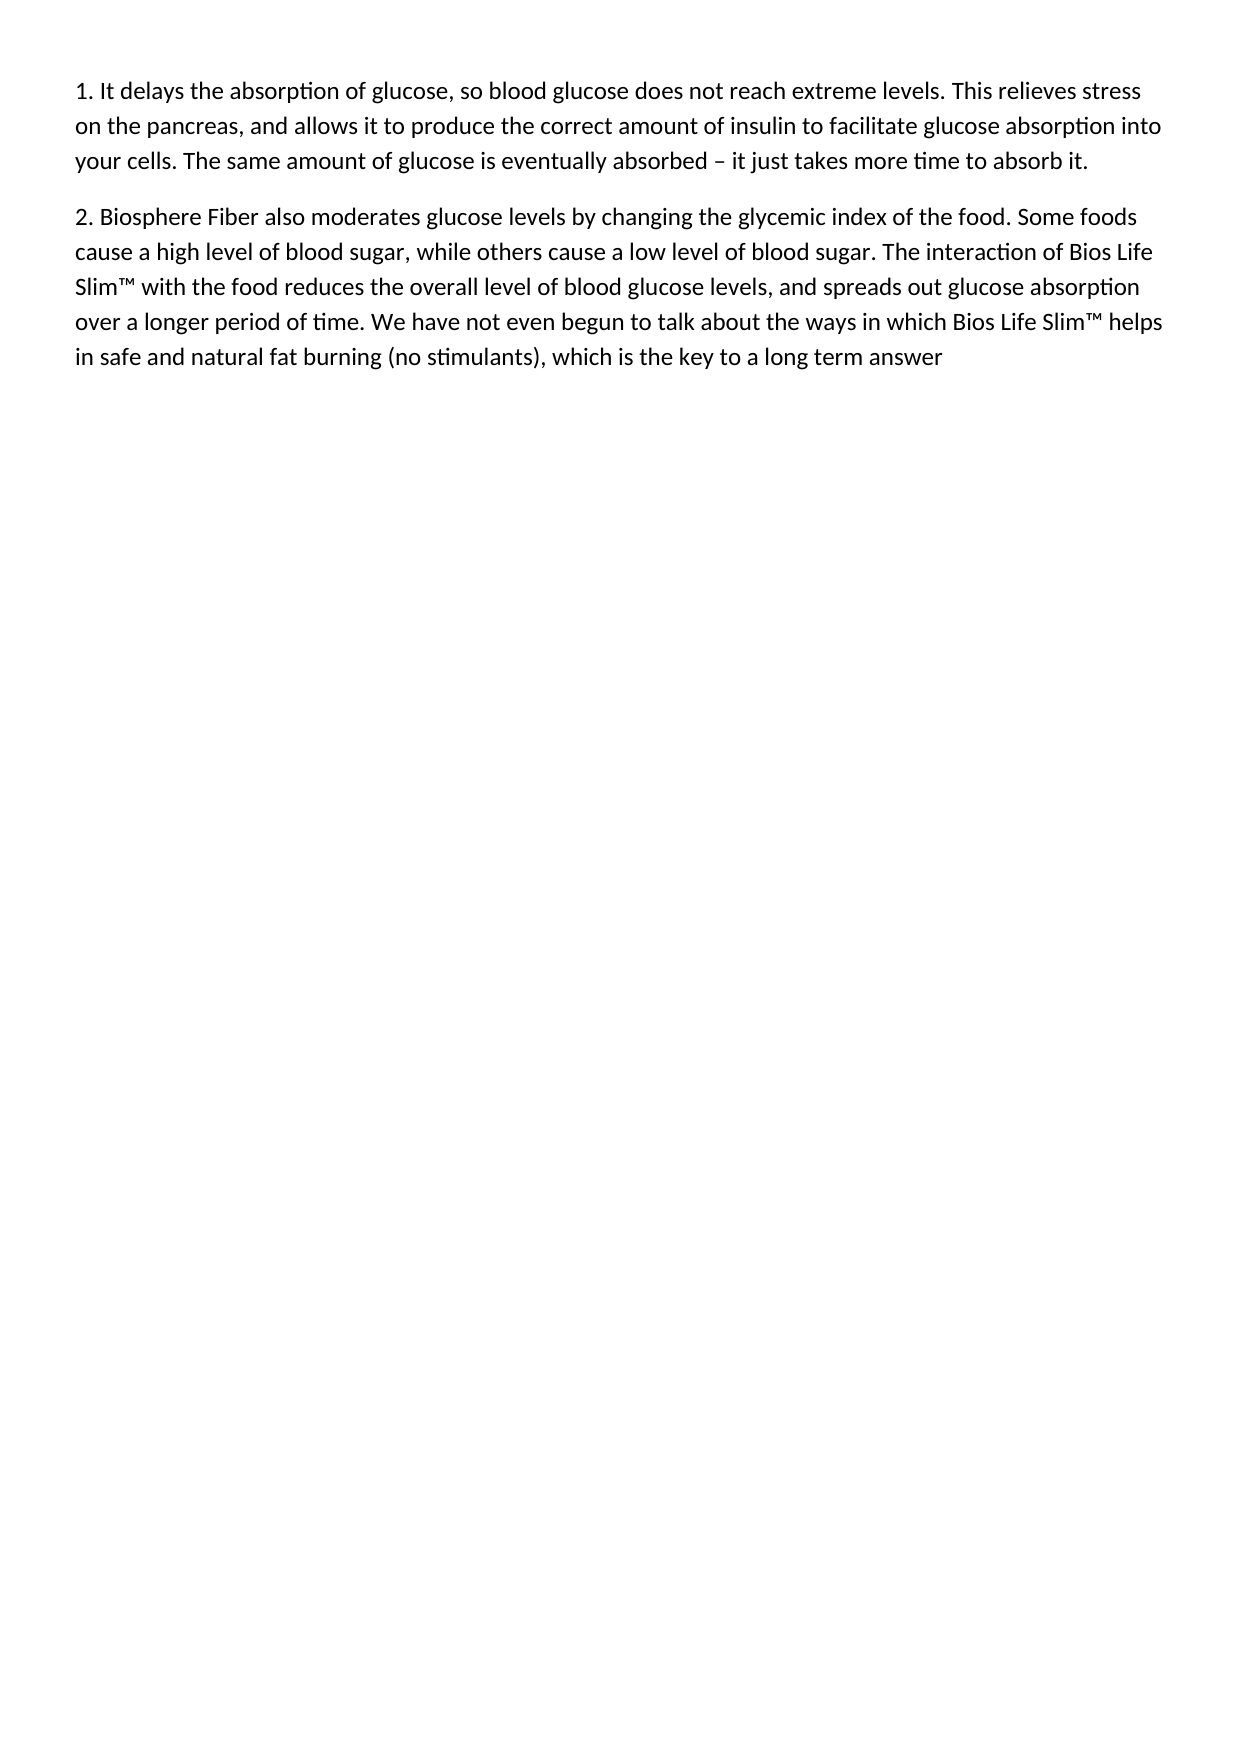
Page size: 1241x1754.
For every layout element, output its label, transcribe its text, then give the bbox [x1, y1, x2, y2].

text 1. It delays the absorption of glucose, so blood glucose does not reach extreme levels. This relieves stress on the pancreas, and allows it to produce the correct amount of insulin to facilitate glucose absorption into your cells. The same amount of glucose is eventually absorbed – it just takes more time to absorb it. [75, 75, 1165, 176]
text 2. Biosphere Fiber also moderates glucose levels by changing the glycemic index of the food. Some foods cause a high level of blood sugar, while others cause a low level of blood sugar. The interaction of Bios Life Slim™ with the food reduces the overall level of blood glucose levels, and spreads out glucose absorption over a longer period of time. We have not even begun to talk about the ways in which Bios Life Slim™ helps in safe and natural fat burning (no stimulants), which is the key to a long term answer [75, 201, 1165, 371]
